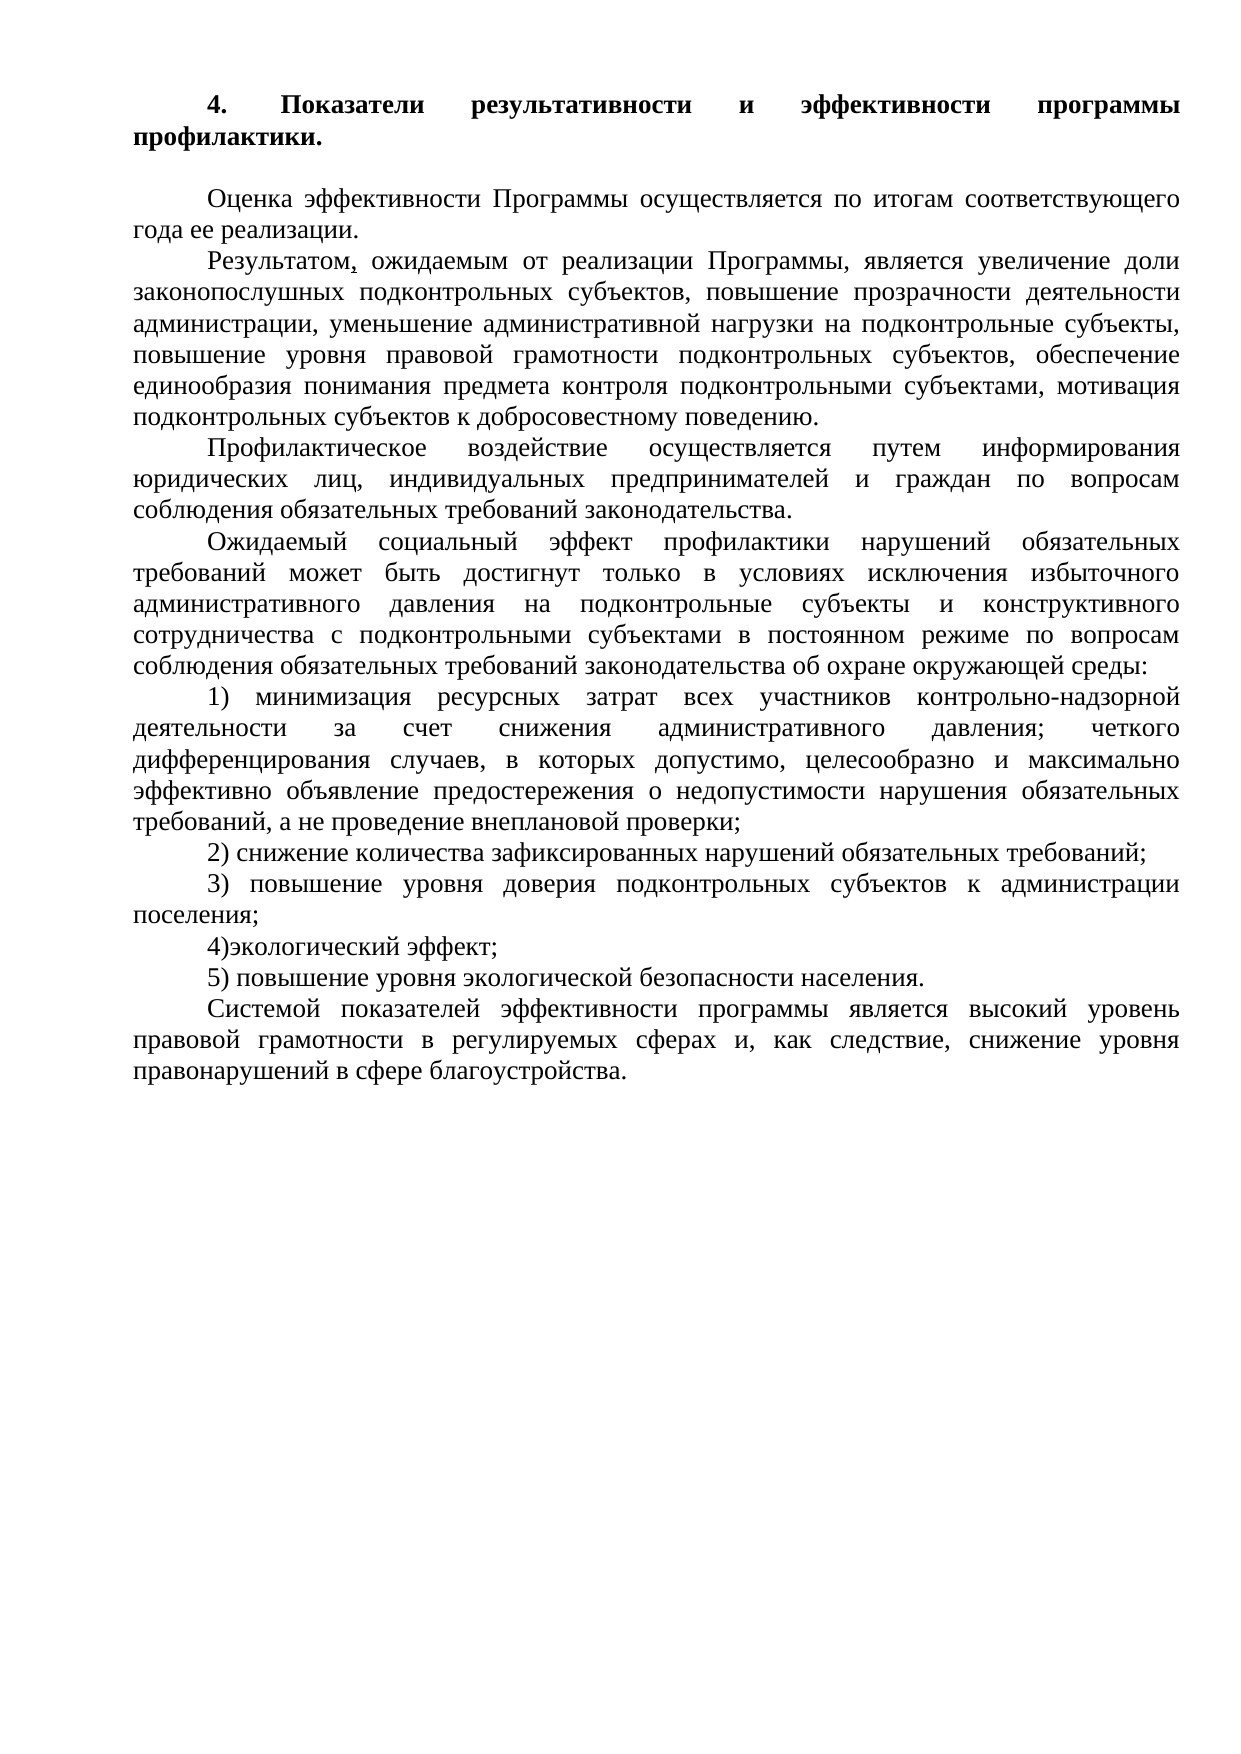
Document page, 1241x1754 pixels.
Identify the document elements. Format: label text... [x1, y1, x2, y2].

text 4)экологический эффект; [133, 929, 1181, 961]
text Профилактическое воздействие осуществляется путем информирования юридических лиц, индивидуальных предпринимателей и граждан по вопросам соблюдения обязательных требований законодательства. [133, 431, 1181, 525]
text 3) повышение уровня доверия подконтрольных субъектов к администрации поселения; [133, 867, 1181, 929]
text 4. Показатели результативности и эффективности программы профилактики. [133, 89, 1181, 151]
text Ожидаемый социальный эффект профилактики нарушений обязательных требований может быть достигнут только в условиях исключения избыточного административного давления на подконтрольные субъекты и конструктивного сотрудничества с подконтрольными субъектами в постоянном режиме по вопросам соблюдения обязательных требований законодательства об охране окружающей среды: [133, 525, 1181, 680]
text Системой показателей эффективности программы является высокий уровень правовой грамотности в регулируемых сферах и, как следствие, снижение уровня правонарушений в сфере благоустройства. [133, 992, 1181, 1085]
text 2) снижение количества зафиксированных нарушений обязательных требований; [133, 836, 1181, 867]
text 1) минимизация ресурсных затрат всех участников контрольно-надзорной деятельности за счет снижения административного давления; четкого дифференцирования случаев, в которых допустимо, целесообразно и максимально эффективно объявление предостережения о недопустимости нарушения обязательных требований, а не проведение внеплановой проверки; [133, 680, 1181, 836]
text 5) повышение уровня экологической безопасности населения. [133, 961, 1181, 992]
text Оценка эффективности Программы осуществляется по итогам соответствующего года ее реализации. [133, 182, 1181, 244]
text Результатом, ожидаемым от реализации Программы, является увеличение доли законопослушных подконтрольных субъектов, повышение прозрачности деятельности администрации, уменьшение административной нагрузки на подконтрольные субъекты, повышение уровня правовой грамотности подконтрольных субъектов, обеспечение единообразия понимания предмета контроля подконтрольными субъектами, мотивация подконтрольных субъектов к добросовестному поведению. [133, 244, 1181, 431]
